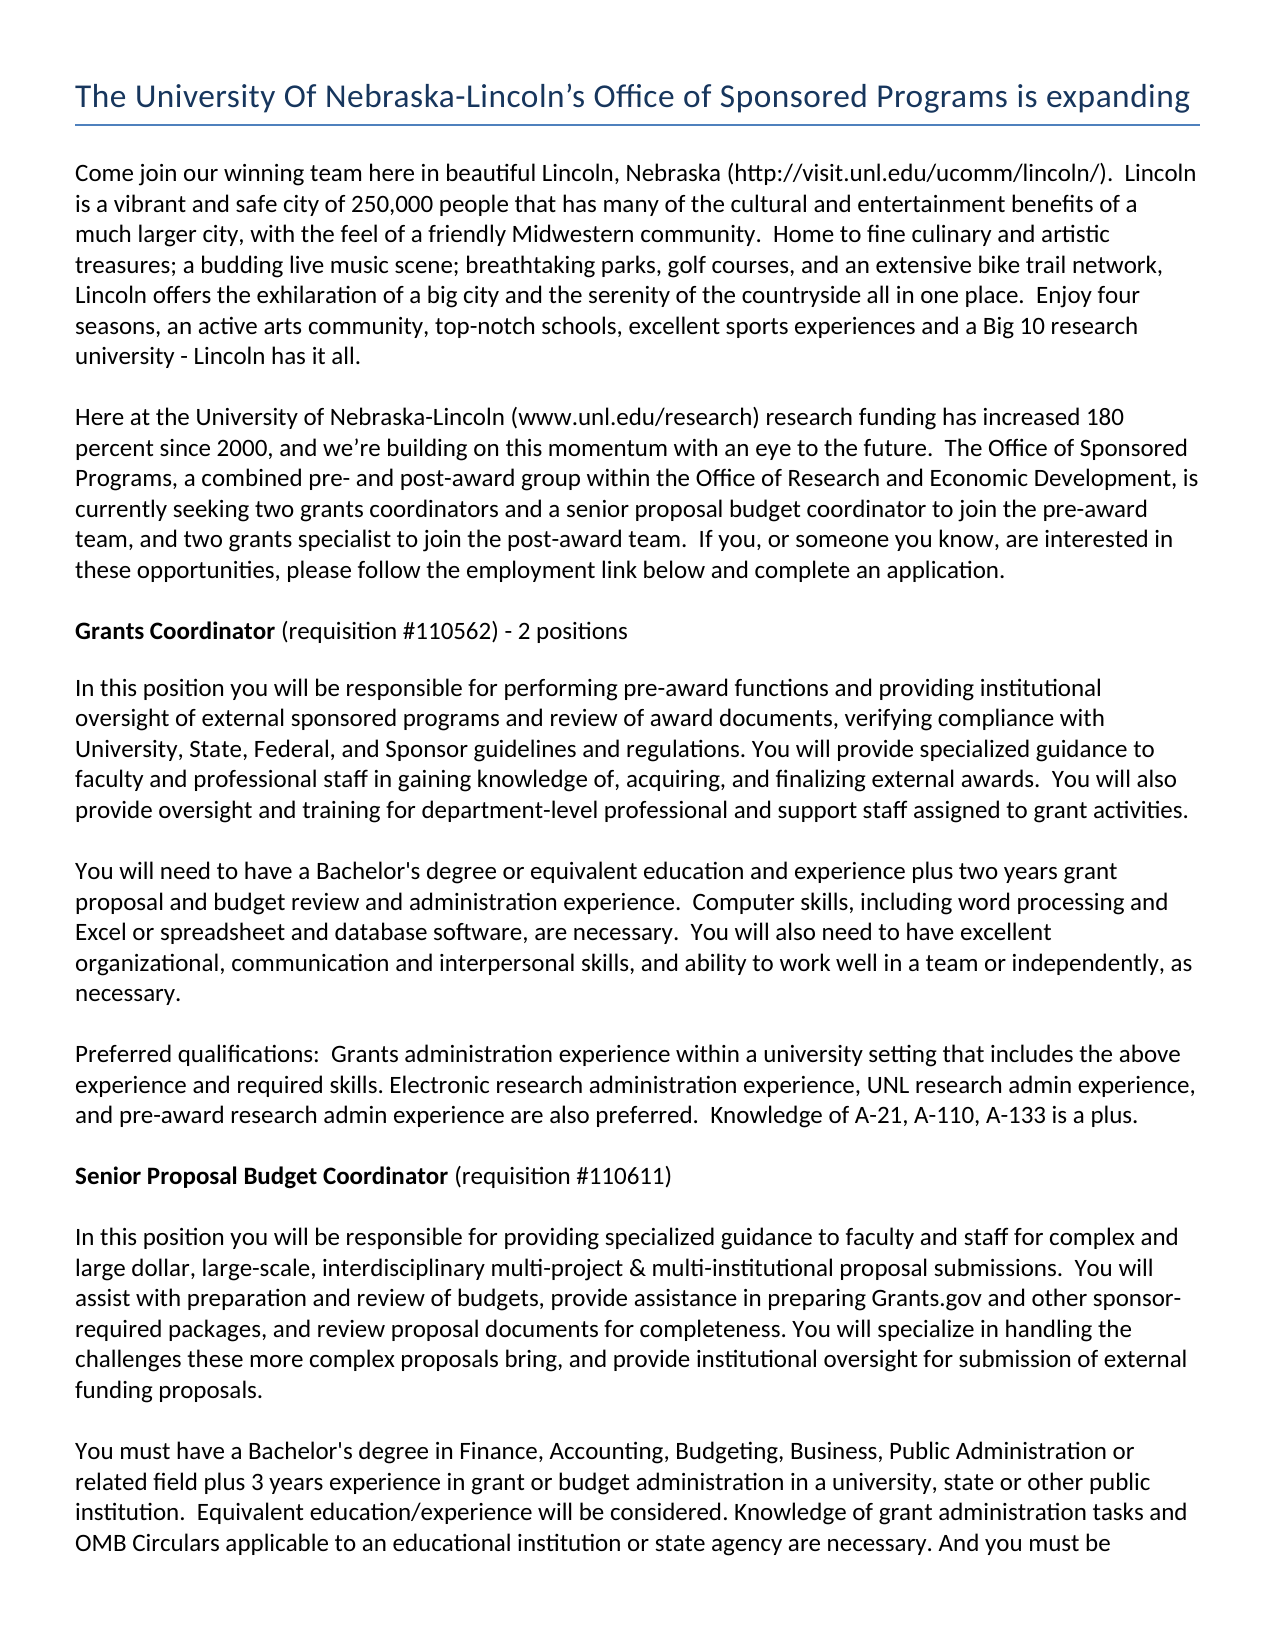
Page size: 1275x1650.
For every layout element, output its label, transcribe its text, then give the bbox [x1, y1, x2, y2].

text In this position you will be responsible for performing pre-award functions and providing institutional oversight of external sponsored programs and review of award documents, verifying compliance with University, State, Federal, and Sponsor guidelines and regulations. You will provide specialized guidance to faculty and professional staff in gaining knowledge of, acquiring, and finalizing external awards. You will also provide oversight and training for department-level professional and support staff assigned to grant activities. [75, 672, 1200, 825]
text In this position you will be responsible for providing specialized guidance to faculty and staff for complex and large dollar, large-scale, interdisciplinary multi-project & multi-institutional proposal submissions. You will assist with preparation and review of budgets, provide assistance in preparing Grants.gov and other sponsor-required packages, and review proposal documents for completeness. You will specialize in handling the challenges these more complex proposals bring, and provide institutional oversight for submission of external funding proposals. [75, 1221, 1200, 1404]
text You will need to have a Bachelor's degree or equivalent education and experience plus two years grant proposal and budget review and administration experience. Computer skills, including word processing and Excel or spreadsheet and database software, are necessary. You will also need to have excellent organizational, communication and interpersonal skills, and ability to work well in a team or independently, as necessary. [75, 855, 1200, 1008]
text Senior Proposal Budget Coordinator (requisition #110611) [75, 1160, 1200, 1191]
text Preferred qualifications: Grants administration experience within a university setting that includes the above experience and required skills. Electronic research administration experience, UNL research admin experience, and pre-award research admin experience are also preferred. Knowledge of A-21, A-110, A-133 is a plus. [75, 1038, 1200, 1130]
text Grants Coordinator (requisition #110562) - 2 positions [75, 615, 1200, 672]
title The University Of Nebraska-Lincoln’s Office of Sponsored Programs is expanding [75, 75, 1200, 124]
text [75, 1435, 1200, 1557]
text Here at the University of Nebraska-Lincoln (www.unl.edu/research) research funding has increased 180 percent since 2000, and we’re building on this momentum with an eye to the future. The Office of Sponsored Programs, a combined pre- and post-award group within the Office of Research and Economic Development, is currently seeking two grants coordinators and a senior proposal budget coordinator to join the pre-award team, and two grants specialist to join the post-award team. If you, or someone you know, are interested in these opportunities, please follow the employment link below and complete an application. [75, 402, 1200, 585]
text Come join our winning team here in beautiful Lincoln, Nebraska (http://visit.unl.edu/ucomm/lincoln/). Lincoln is a vibrant and safe city of 250,000 people that has many of the cultural and entertainment benefits of a much larger city, with the feel of a friendly Midwestern community. Home to fine culinary and artistic treasures; a budding live music scene; breathtaking parks, golf courses, and an extensive bike trail network, Lincoln offers the exhilaration of a big city and the serenity of the countryside all in one place. Enjoy four seasons, an active arts community, top-notch schools, excellent sports experiences and a Big 10 research university - Lincoln has it all. [75, 157, 1200, 371]
